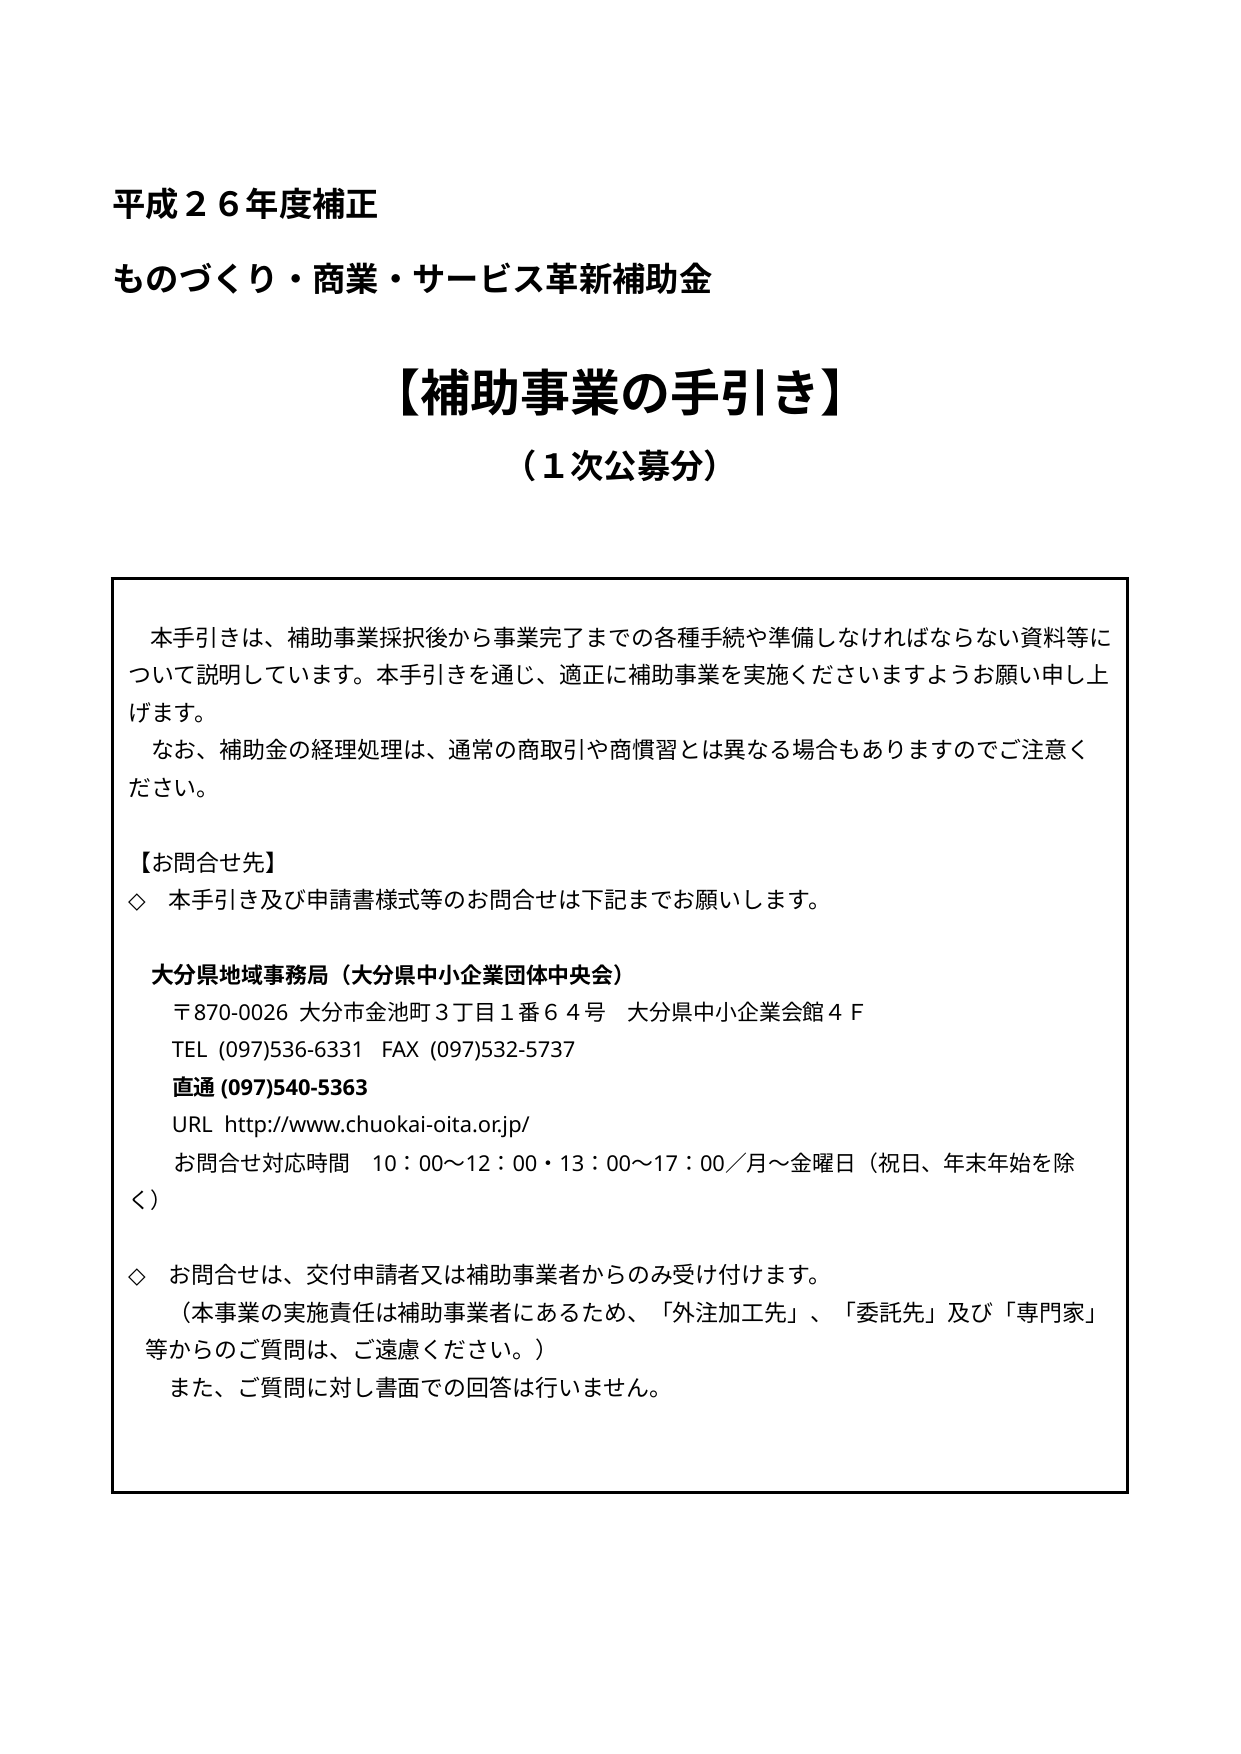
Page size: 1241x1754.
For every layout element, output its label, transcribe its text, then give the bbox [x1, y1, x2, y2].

text ものづくり・商業・サービス革新補助金 [112, 239, 1128, 314]
text 【補助事業の手引き】 [112, 352, 1128, 427]
text 平成２６年度補正 [112, 164, 1128, 239]
text （１次公募分） [112, 427, 1128, 502]
